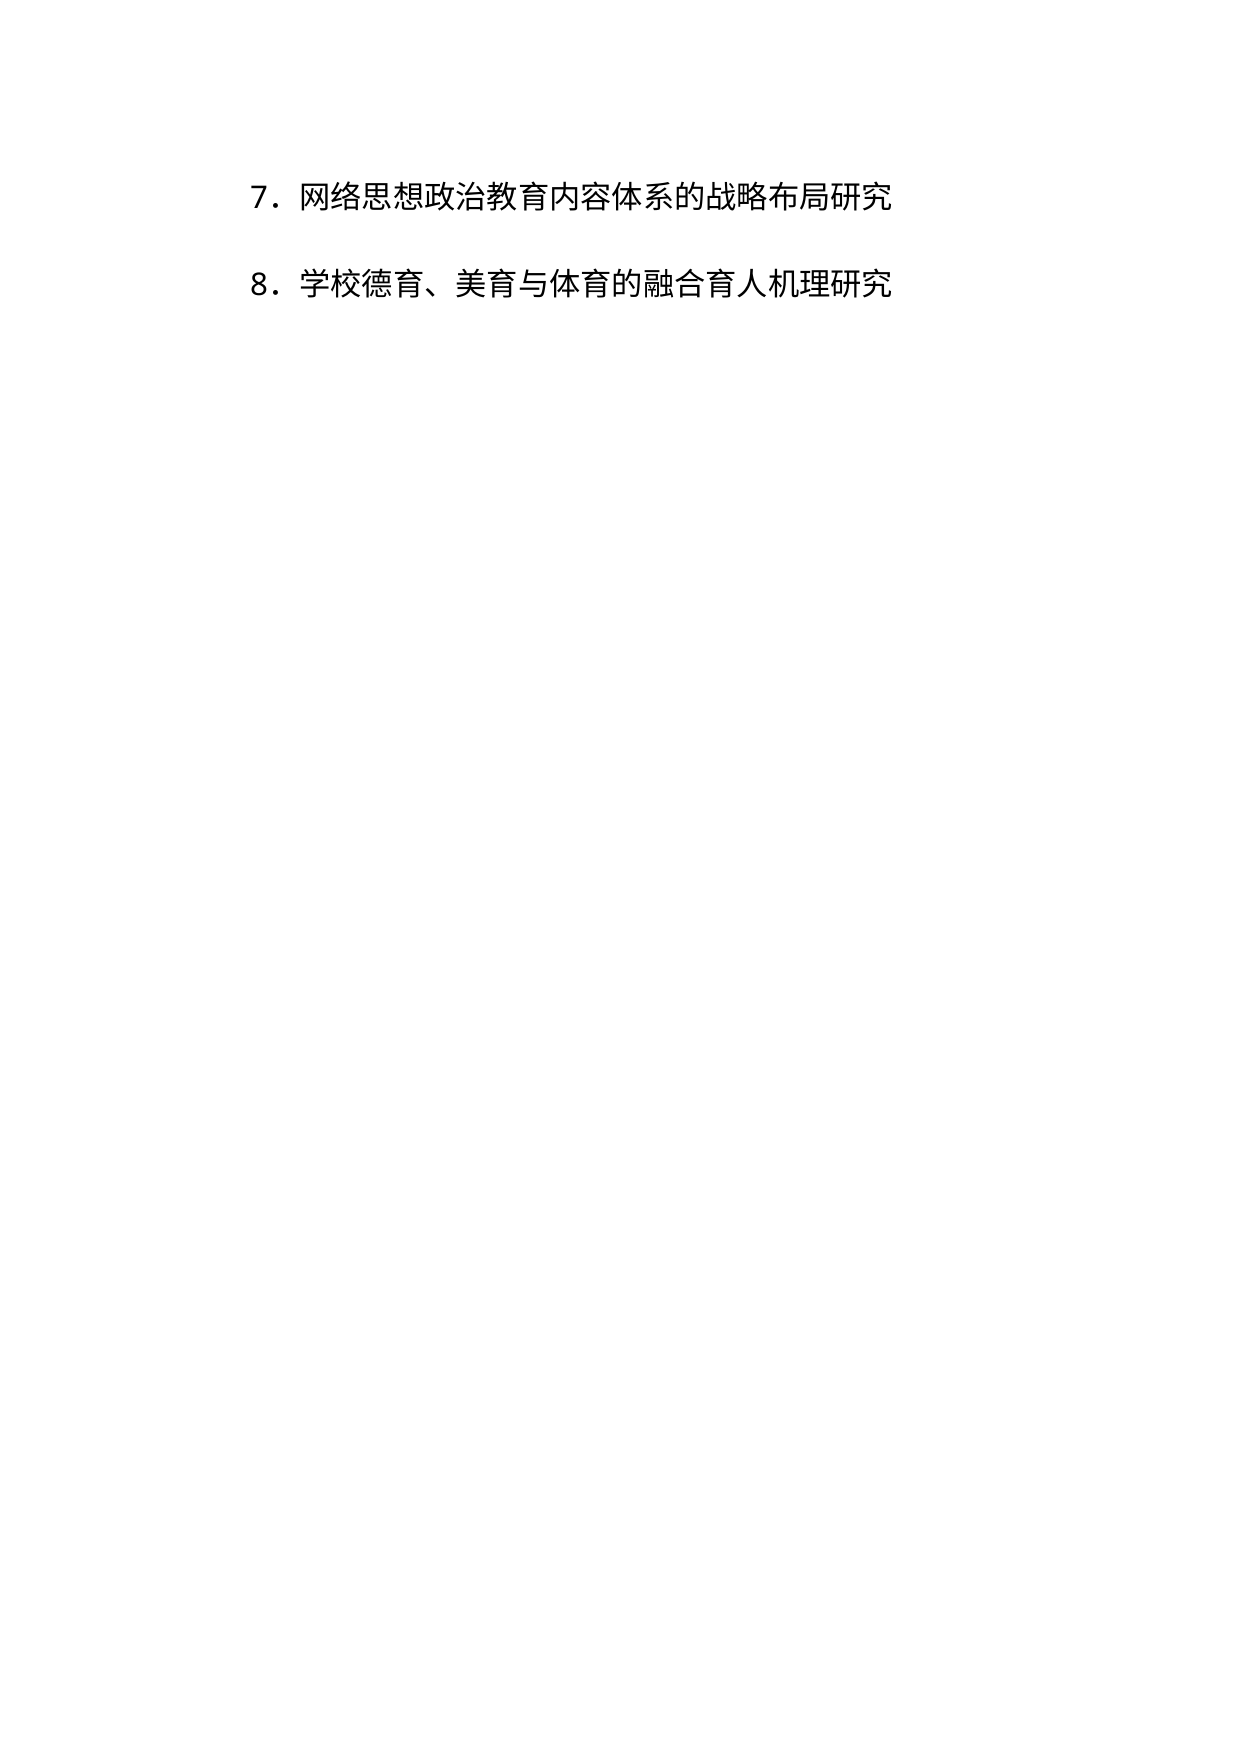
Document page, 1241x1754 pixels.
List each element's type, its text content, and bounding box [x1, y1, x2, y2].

text 7．网络思想政治教育内容体系的战略布局研究 [187, 162, 1053, 227]
text 8．学校德育、美育与体育的融合育人机理研究 [187, 250, 1053, 315]
